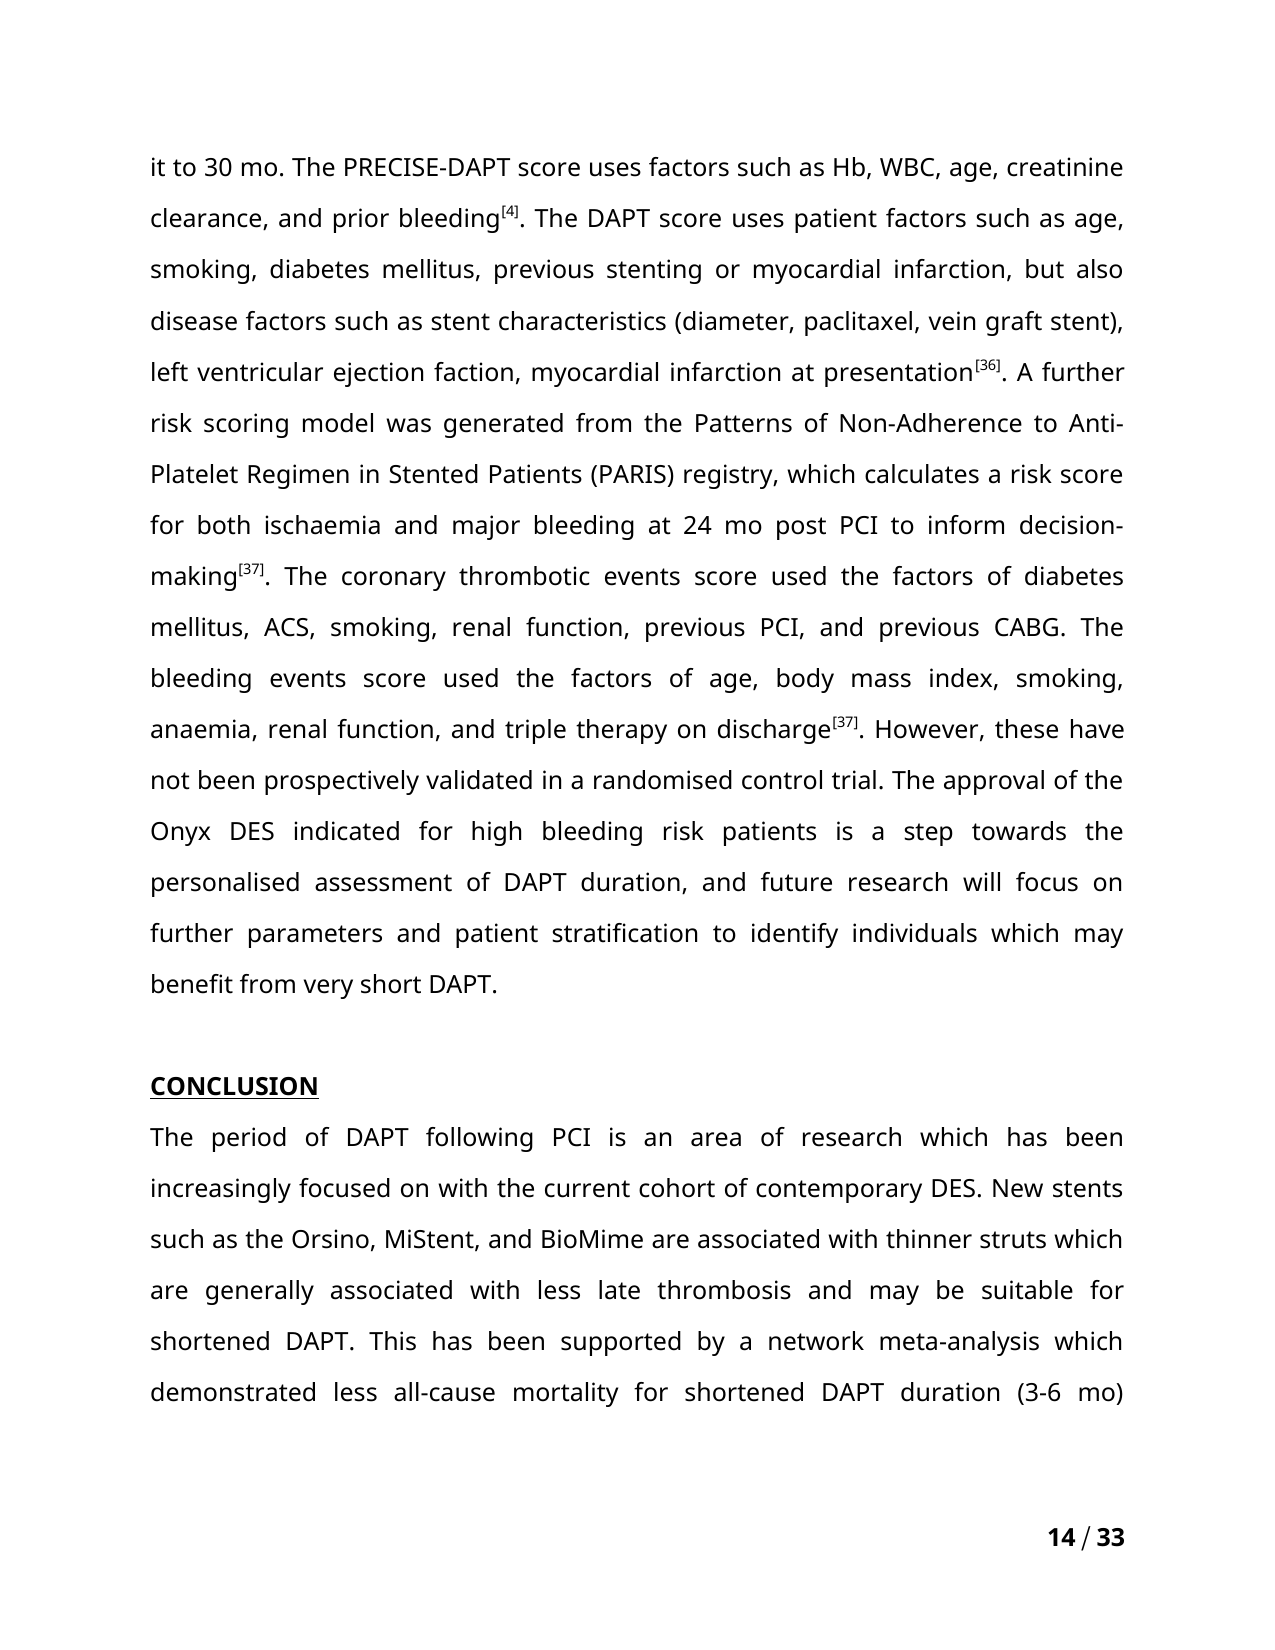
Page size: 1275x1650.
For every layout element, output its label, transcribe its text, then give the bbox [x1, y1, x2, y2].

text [150, 1120, 1125, 1409]
text CONCLUSION [150, 1069, 1125, 1103]
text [150, 150, 1125, 1001]
